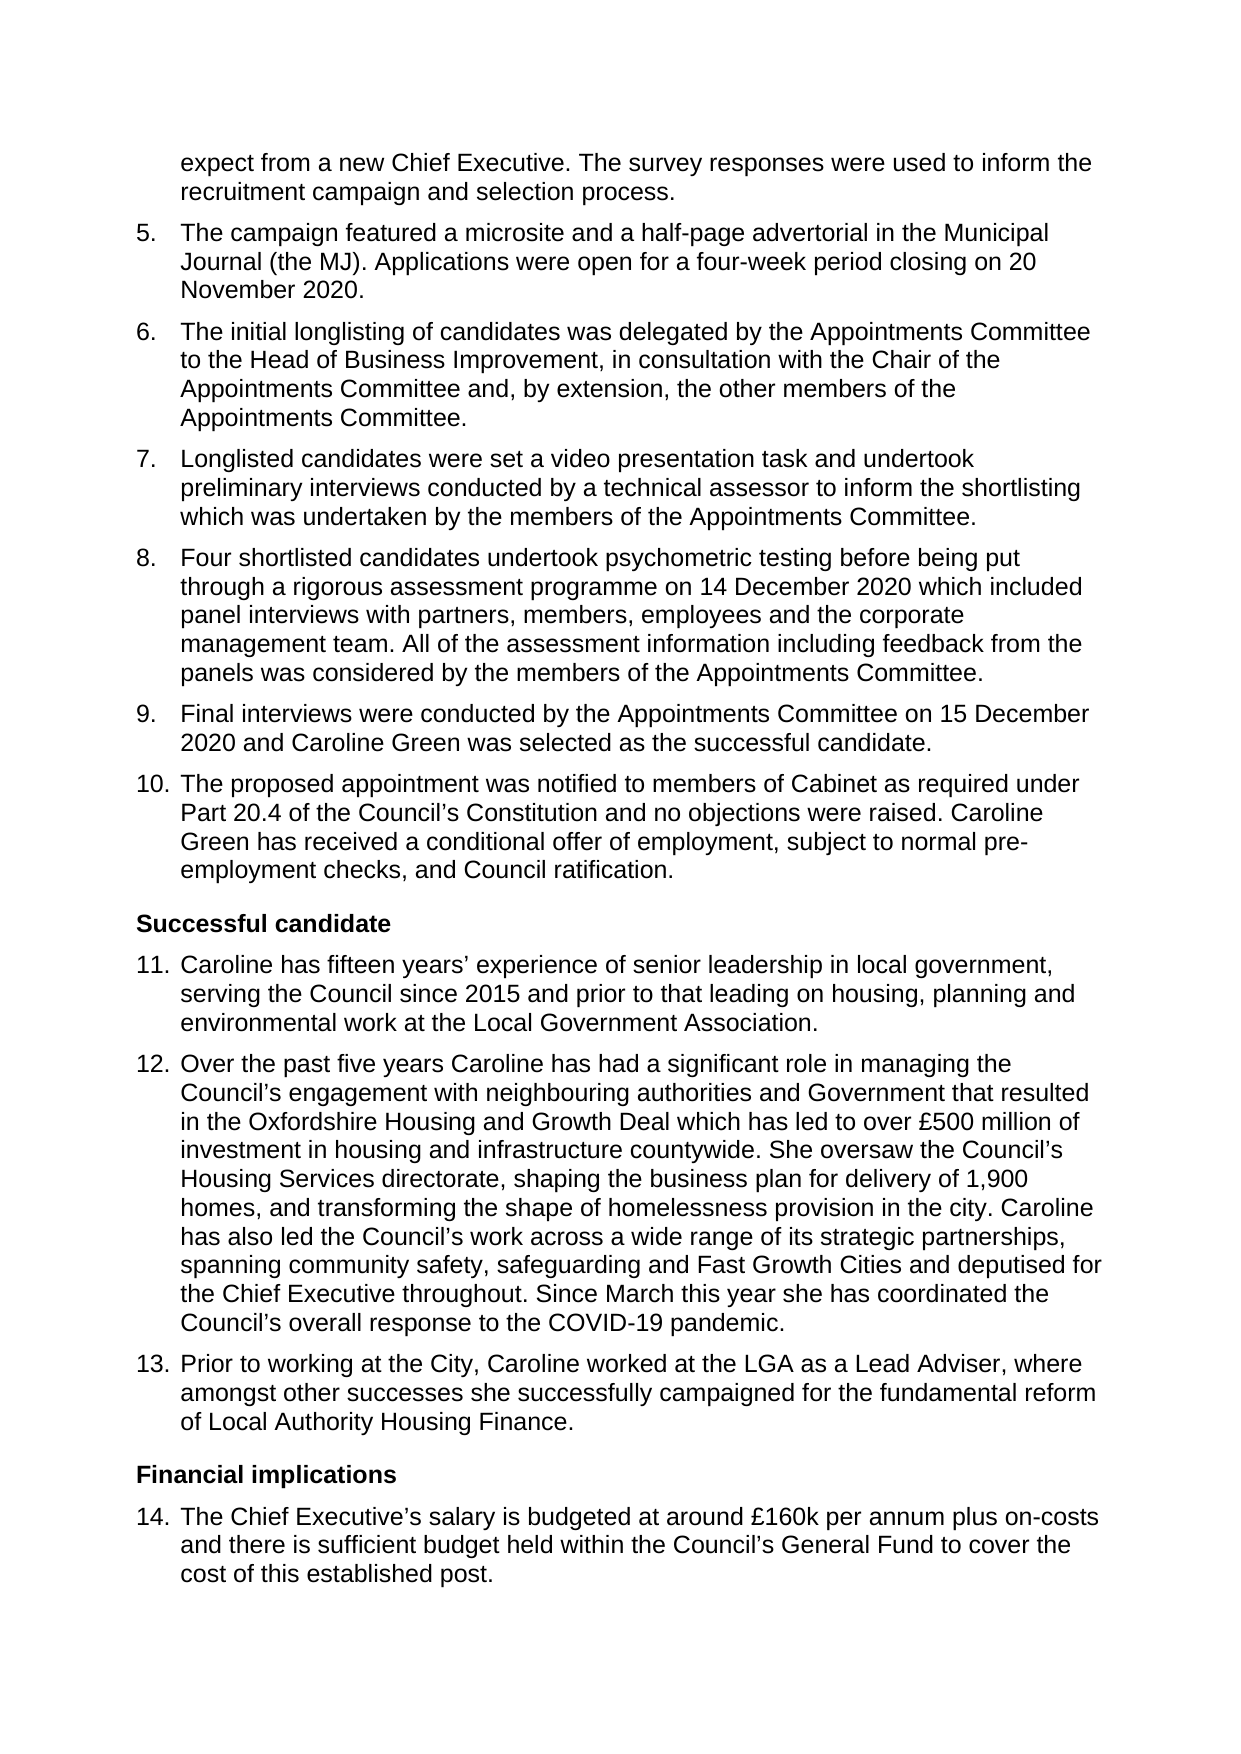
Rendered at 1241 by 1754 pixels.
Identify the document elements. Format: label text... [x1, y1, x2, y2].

text The proposed appointment was notified to members of Cabinet as required under Part 20.4 of the Council’s Constitution and no objections were raised. Caroline Green has received a conditional offer of employment, subject to normal pre-employment checks, and Council ratification. [136, 769, 1104, 884]
list Over the past five years Caroline has had a significant role in managing the Council’s engagement with neighbouring authorities and Government that resulted in the Oxfordshire Housing and Growth Deal which has led to over £500 million of investment in housing and infrastructure countywide. She oversaw the Council’s Housing Services directorate, shaping the business plan for delivery of 1,900 homes, and transforming the shape of homelessness provision in the city. Caroline has also led the Council’s work across a wide range of its strategic partnerships, spanning community safety, safeguarding and Fast Growth Cities and deputised for the Chief Executive throughout. Since March this year she has coordinated the Council’s overall response to the COVID-19 pandemic. [136, 1049, 1104, 1336]
text Successful candidate [136, 909, 1104, 938]
text Longlisted candidates were set a video presentation task and undertook preliminary interviews conducted by a technical assessor to inform the shortlisting which was undertaken by the members of the Appointments Committee. [136, 444, 1104, 530]
subtitle Financial implications [136, 1460, 1104, 1489]
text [136, 148, 1104, 205]
text Final interviews were conducted by the Appointments Committee on 15 December 2020 and Caroline Green was selected as the successful candidate. [136, 699, 1104, 756]
list The Chief Executive’s salary is budgeted at around £160k per annum plus on-costs and there is sufficient budget held within the Council’s General Fund to cover the cost of this established post. [136, 1501, 1104, 1588]
list Prior to working at the City, Caroline worked at the LGA as a Lead Adviser, where amongst other successes she successfully campaigned for the fundamental reform of Local Authority Housing Finance. [136, 1349, 1104, 1435]
list Caroline has fifteen years’ experience of senior leadership in local government, serving the Council since 2015 and prior to that leading on housing, planning and environmental work at the Local Government Association. [136, 950, 1104, 1036]
text Four shortlisted candidates undertook psychometric testing before being put through a rigorous assessment programme on 14 December 2020 which included panel interviews with partners, members, employees and the corporate management team. All of the assessment information including feedback from the panels was considered by the members of the Appointments Committee. [136, 543, 1104, 686]
text The initial longlisting of candidates was delegated by the Appointments Committee to the Head of Business Improvement, in consultation with the Chair of the Appointments Committee and, by extension, the other members of the Appointments Committee. [136, 316, 1104, 431]
text The campaign featured a microsite and a half-page advertorial in the Municipal Journal (the MJ). Applications were open for a four-week period closing on 20 November 2020. [136, 218, 1104, 304]
